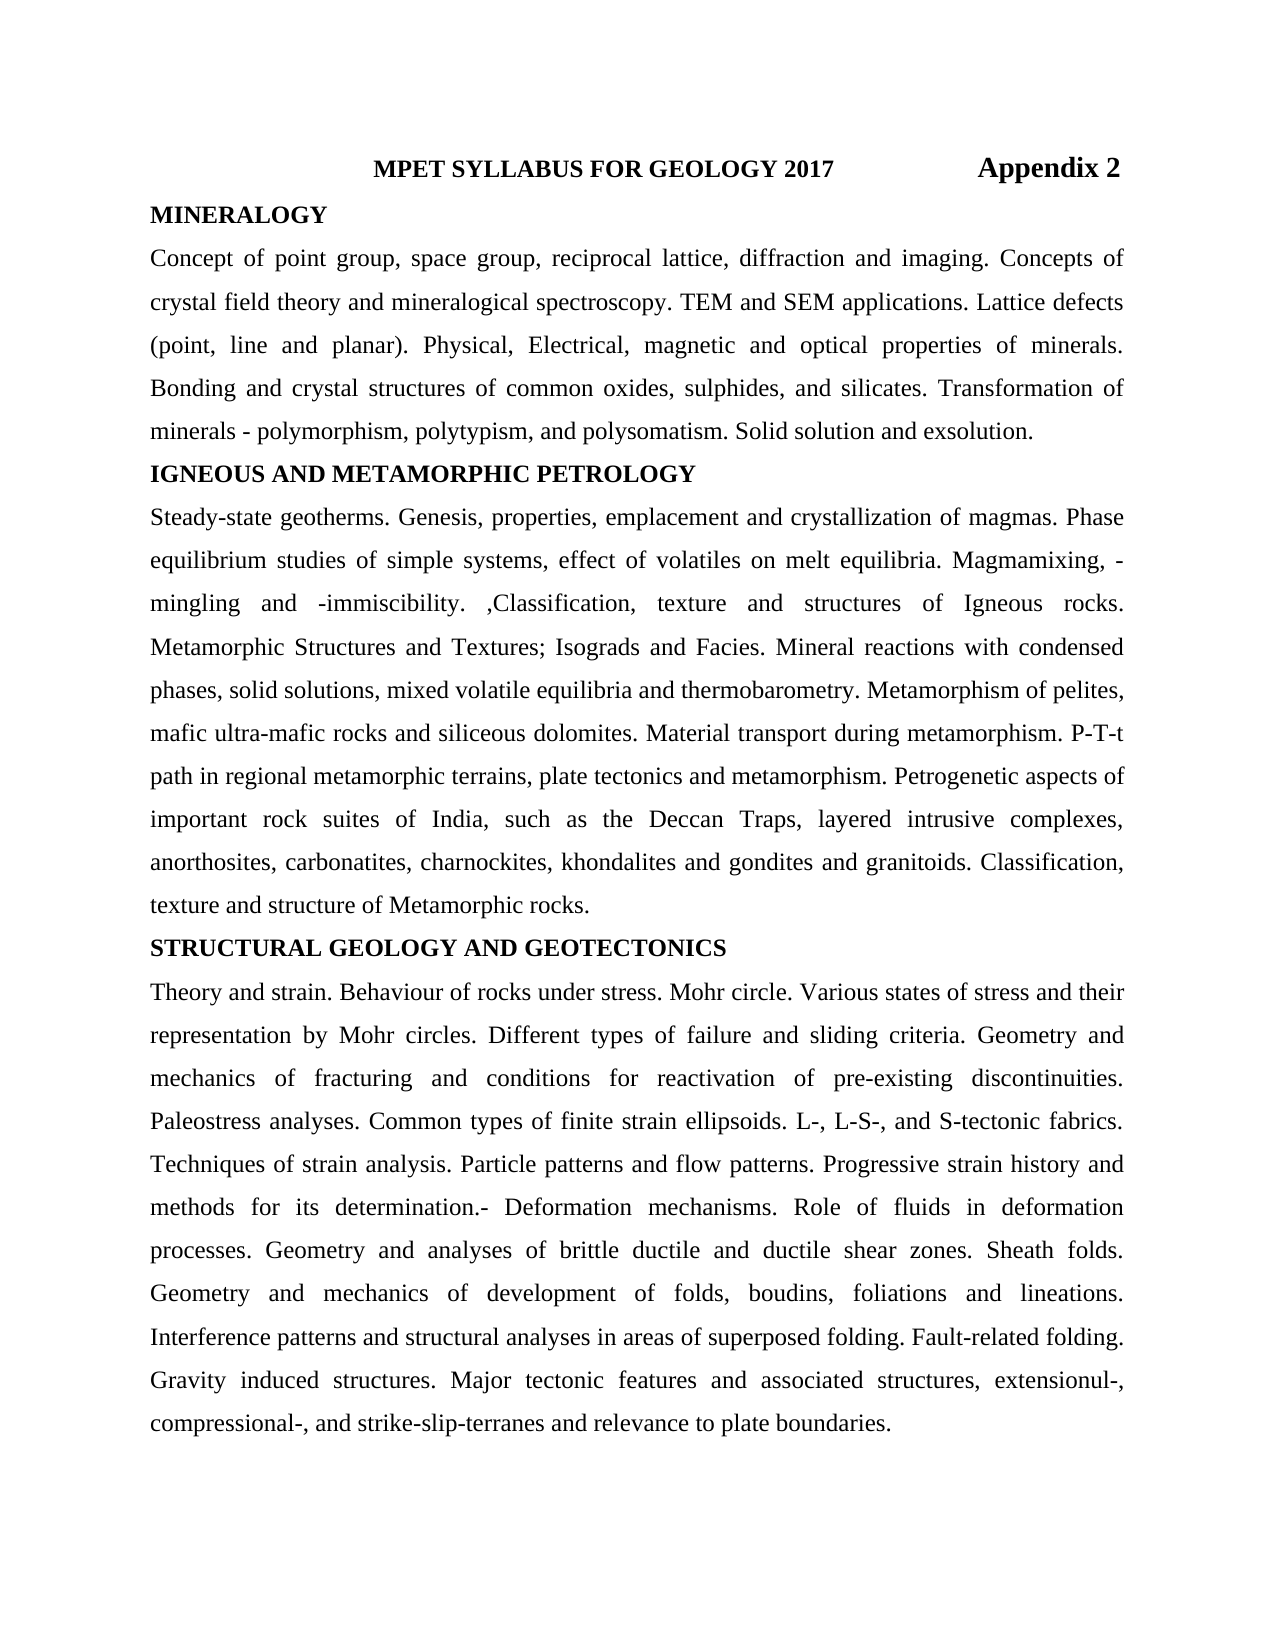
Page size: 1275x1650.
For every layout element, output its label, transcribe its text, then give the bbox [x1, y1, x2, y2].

text STRUCTURAL GEOLOGY AND GEOTECTONICS [150, 933, 1125, 962]
text MPET SYLLABUS FOR GEOLOGY 2017 Appendix 2 [150, 150, 1125, 183]
text MINERALOGY [150, 200, 1125, 229]
text IGNEOUS AND METAMORPHIC PETROLOGY [150, 459, 1125, 488]
text Concept of point group, space group, reciprocal lattice, diffraction and imaging. Concepts of crystal field theory and mineralogical spectroscopy. TEM and SEM applications. Lattice defects (point, line and planar). Physical, Electrical, magnetic and optical properties of minerals. Bonding and crystal structures of common oxides, sulphides, and silicates. Transformation of minerals - polymorphism, polytypism, and polysomatism. Solid solution and exsolution. [150, 243, 1125, 445]
text Steady-state geotherms. Genesis, properties, emplacement and crystallization of magmas. Phase equilibrium studies of simple systems, effect of volatiles on melt equilibria. Magmamixing, -mingling and -immiscibility. ,Classification, texture and structures of Igneous rocks. Metamorphic Structures and Textures; Isograds and Facies. Mineral reactions with condensed phases, solid solutions, mixed volatile equilibria and thermobarometry. Metamorphism of pelites, mafic ultra-mafic rocks and siliceous dolomites. Material transport during metamorphism. P-T-t path in regional metamorphic terrains, plate tectonics and metamorphism. Petrogenetic aspects of important rock suites of India, such as the Deccan Traps, layered intrusive complexes, anorthosites, carbonatites, charnockites, khondalites and gondites and granitoids. Classification, texture and structure of Metamorphic rocks. [150, 502, 1125, 919]
text Theory and strain. Behaviour of rocks under stress. Mohr circle. Various states of stress and their representation by Mohr circles. Different types of failure and sliding criteria. Geometry and mechanics of fracturing and conditions for reactivation of pre-existing discontinuities. Paleostress analyses. Common types of finite strain ellipsoids. L-, L-S-, and S-tectonic fabrics. Techniques of strain analysis. Particle patterns and flow patterns. Progressive strain history and methods for its determination.- Deformation mechanisms. Role of fluids in deformation processes. Geometry and analyses of brittle ductile and ductile shear zones. Sheath folds. Geometry and mechanics of development of folds, boudins, foliations and lineations. Interference patterns and structural analyses in areas of superposed folding. Fault-related folding. Gravity induced structures. Major tectonic features and associated structures, extensionul-, compressional-, and strike-slip-terranes and relevance to plate boundaries. [150, 977, 1125, 1437]
